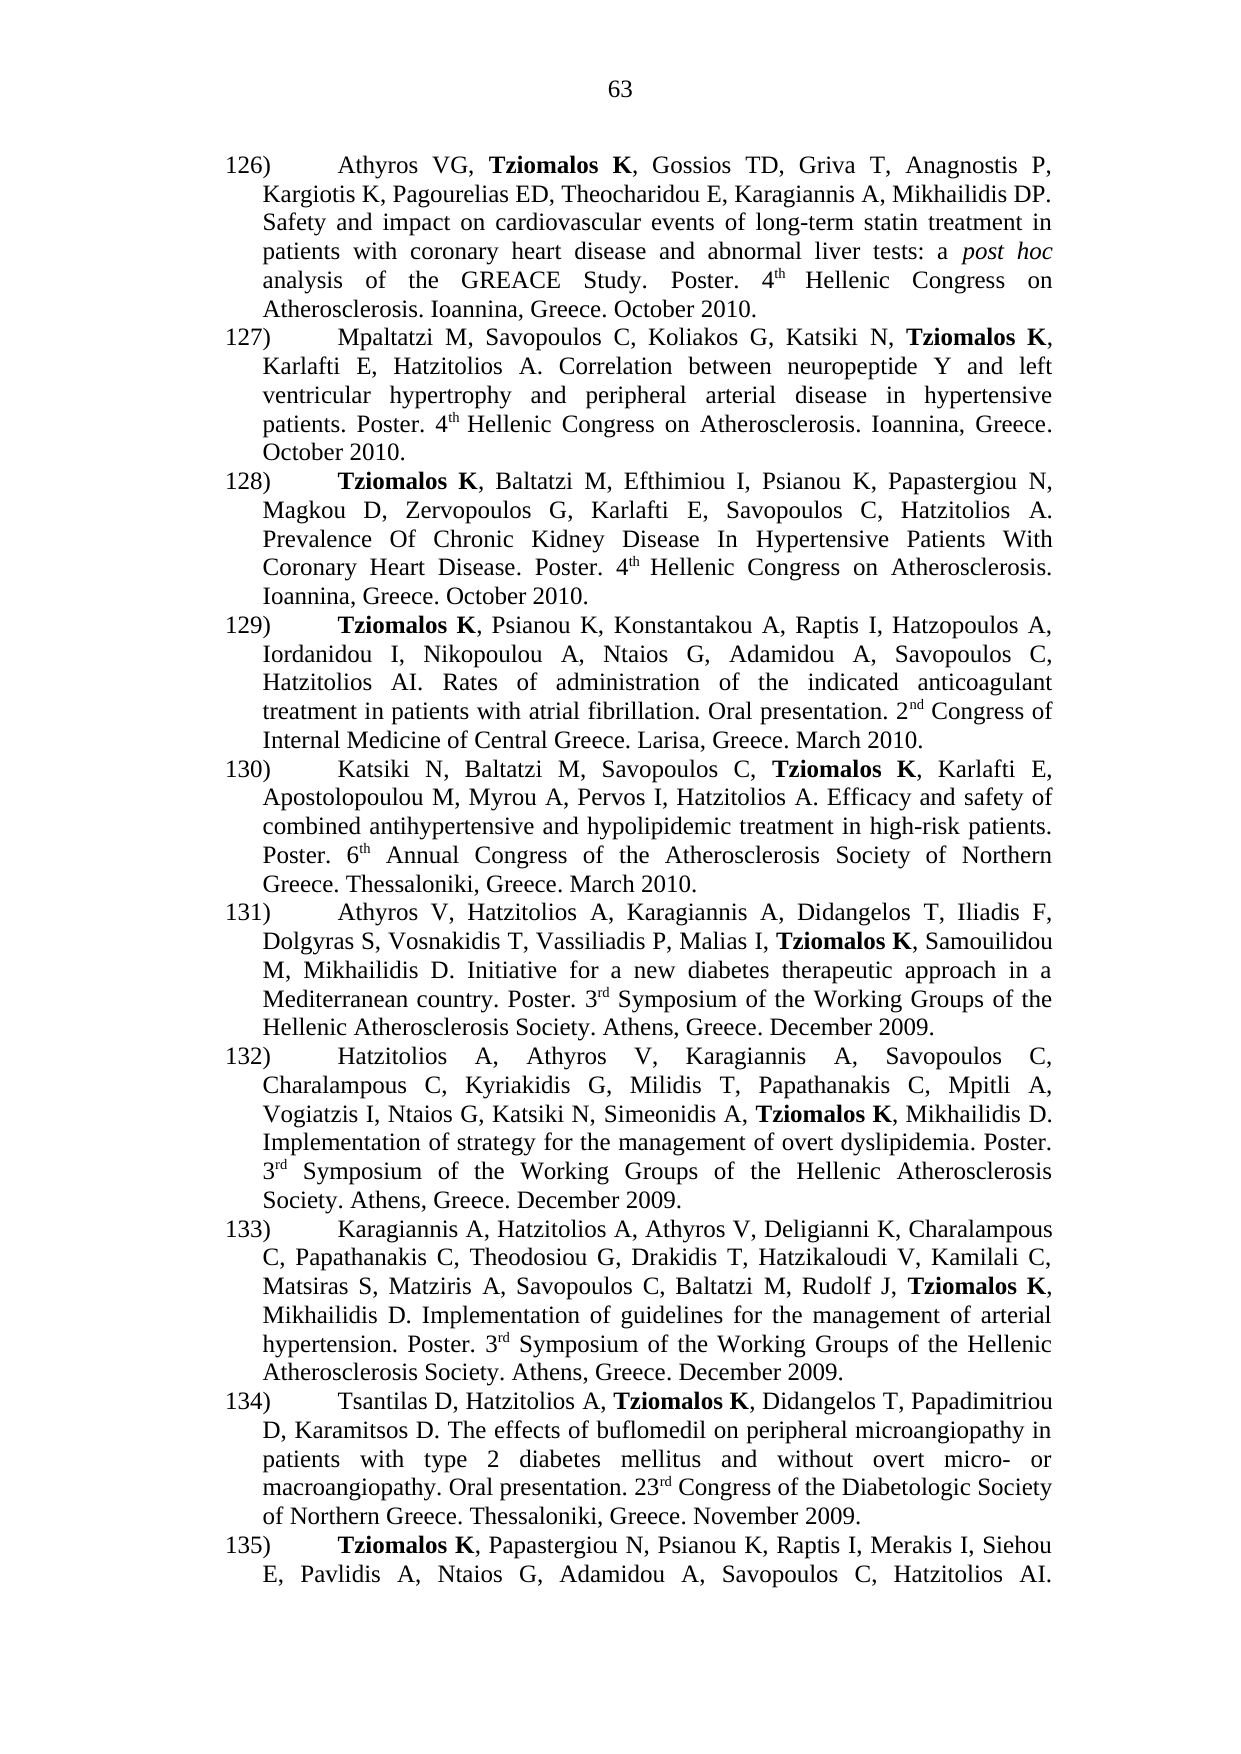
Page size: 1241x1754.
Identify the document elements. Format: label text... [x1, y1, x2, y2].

list Athyros V, Hatzitolios Α, Karagiannis Α, Didangelos Τ, Iliadis F, Dolgyras S, Vosnakidis Τ, Vassiliadis P, Malias Ι, Tziomalos K, Samouilidou Μ, Mikhailidis D. Initiative for a new diabetes therapeutic approach in a Mediterranean country. Poster. 3rd Symposium of the Working Groups of the Hellenic Atherosclerosis Society. Athens, Greece. December 2009. [225, 897, 1053, 1041]
list Hatzitolios Α, Athyros V, Karagiannis Α, Savopoulos C, Charalampous C, Kyriakidis G, Milidis T, Papathanakis C, Mpitli Α, Vogiatzis Ι, Ntaios G, Katsiki Ν, Simeonidis Α, Tziomalos K, Mikhailidis D. Implementation of strategy for the management of overt dyslipidemia. Poster. 3rd Symposium of the Working Groups of the Hellenic Atherosclerosis Society. Athens, Greece. December 2009. [225, 1041, 1053, 1214]
list Tziomalos K, Psianou Κ, Konstantakou Α, Raptis Ι, Hatzopoulos Α, Iordanidou Ι, Nikopoulou Α, Ntaios G, Adamidou Α, Savopoulos C, Hatzitolios ΑΙ. Rates of administration of the indicated anticoagulant treatment in patients with atrial fibrillation. Oral presentation. 2nd Congress of Internal Medicine of Central Greece. Larisa, Greece. March 2010. [225, 610, 1053, 754]
list Katsiki Ν, Baltatzi Μ, Savopoulos C, Tziomalos K, Karlafti Ε, Apostolopoulou Μ, Myrou Α, Pervos Ι, Hatzitolios Α. Efficacy and safety of combined antihypertensive and hypolipidemic treatment in high-risk patients. Poster. 6th Annual Congress of the Atherosclerosis Society of Northern Greece. Thessaloniki, Greece. March 2010. [225, 754, 1053, 897]
list Tziomalos K, Baltatzi Μ, Efthimiou I, Psianou Κ, Papastergiou Ν, Magkou D, Zervopoulos G, Karlafti Ε, Savopoulos C, Hatzitolios Α. Prevalence Of Chronic Kidney Disease In Hypertensive Patients With Coronary Heart Disease. Poster. 4th Hellenic Congress on Atherosclerosis. Ioannina, Greece. October 2010. [225, 466, 1053, 610]
list Athyros VG, Tziomalos K, Gossios TD, Griva T, Anagnostis P, Kargiotis K, Pagourelias ED, Theocharidou E, Karagiannis A, Mikhailidis DP. Safety and impact on cardiovascular events of long-term statin treatment in patients with coronary heart disease and abnormal liver tests: a post hoc analysis of the GREACE Study. Poster. 4th Hellenic Congress on Atherosclerosis. Ioannina, Greece. October 2010. [225, 150, 1053, 322]
list Karagiannis Α, Hatzitolios Α, Athyros V, Deligianni Κ, Charalampous C, Papathanakis C, Theodosiou G, Drakidis T, Hatzikaloudi V, Kamilali C, Matsiras S, Matziris Α, Savopoulos C, Baltatzi Μ, Rudolf J, Tziomalos K, Mikhailidis D. Implementation of guidelines for the management of arterial hypertension. Poster. 3rd Symposium of the Working Groups of the Hellenic Atherosclerosis Society. Athens, Greece. December 2009. [225, 1214, 1053, 1386]
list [225, 1530, 1053, 1587]
list Mpaltatzi Μ, Savopoulos C, Koliakos G, Katsiki Ν, Tziomalos K, Karlafti Ε, Hatzitolios Α. Correlation between neuropeptide Y and left ventricular hypertrophy and peripheral arterial disease in hypertensive patients. Poster. 4th Hellenic Congress on Atherosclerosis. Ioannina, Greece. October 2010. [225, 322, 1053, 466]
list Tsantilas D, Hatzitolios Α, Tziomalos K, Didangelos Τ, Papadimitriou D, Karamitsos D. The effects of buflomedil on peripheral microangiopathy in patients with type 2 diabetes mellitus and without overt micro- or macroangiopathy. Oral presentation. 23rd Congress of the Diabetologic Society of Northern Greece. Thessaloniki, Greece. November 2009. [225, 1386, 1053, 1530]
